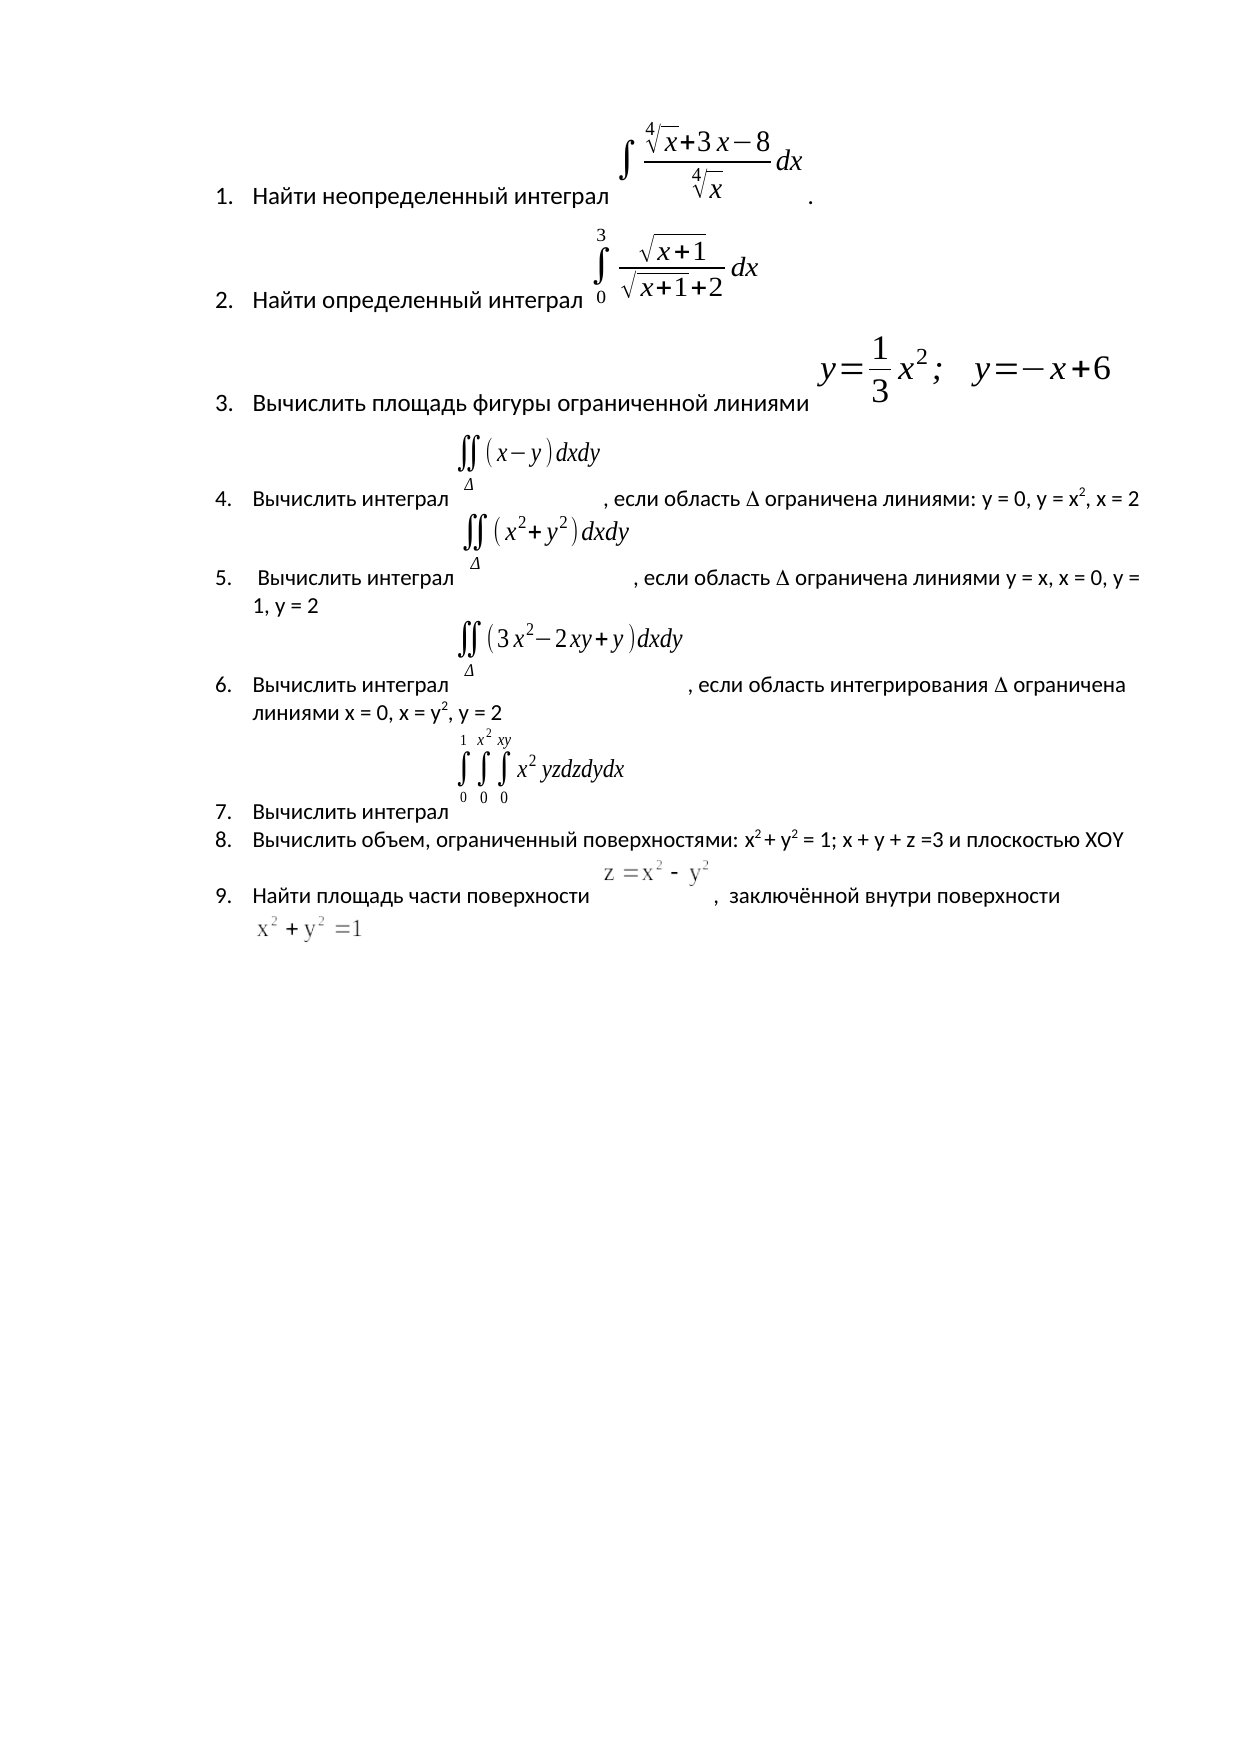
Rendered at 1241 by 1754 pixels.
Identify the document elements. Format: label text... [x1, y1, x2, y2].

list Найти определенный интеграл [215, 226, 1152, 314]
list Вычислить интеграл , если область ограничена линиями: y = 0, y = x2, x = 2 [215, 432, 1152, 512]
list Вычислить интеграл , если область ограничена линиями y = x, x = 0, y = 1, y = 2 [215, 512, 1152, 619]
list Вычислить интеграл , если область интегрирования ограничена линиями х = 0, х = у2, у = 2 [215, 619, 1152, 726]
list Найти неопределенный интеграл . [215, 118, 1152, 210]
list Найти площадь части поверхности , заключённой внутри поверхности [215, 853, 1152, 959]
list Вычислить площадь фигуры ограниченной линиями [215, 330, 1152, 417]
list Вычислить объем, ограниченный поверхностями: x2 + y2 = 1; x + y + z =3 и плоскостью ХОY [215, 826, 1152, 853]
list Вычислить интеграл [215, 726, 1152, 826]
